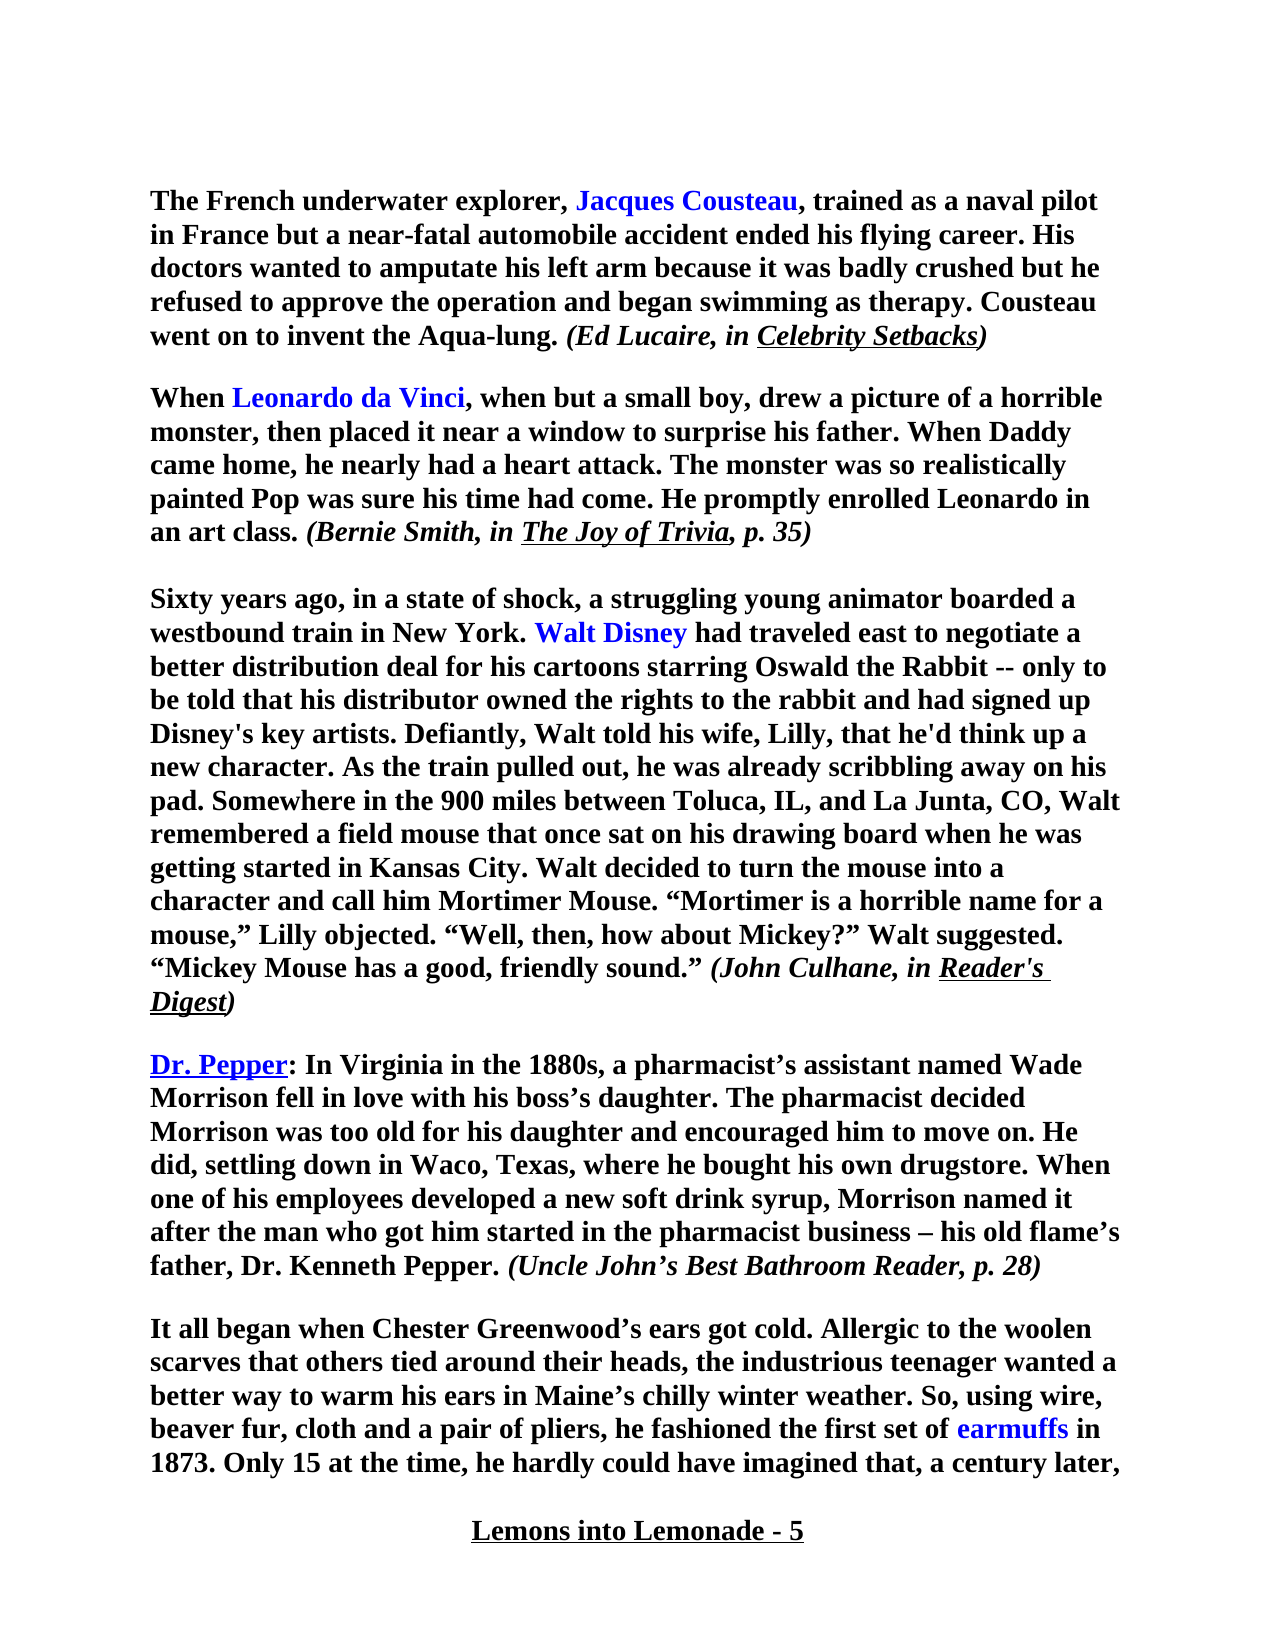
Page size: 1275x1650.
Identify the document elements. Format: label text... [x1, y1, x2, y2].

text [150, 150, 1125, 351]
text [150, 1311, 1125, 1478]
text Dr. Pepper: In Virginia in the 1880s, a pharmacist’s assistant named Wade Morrison fell in love with his boss’s daughter. The pharmacist decided Morrison was too old for his daughter and encouraged him to move on. He did, settling down in , where he bought his own drugstore. When one of his employees developed a new soft drink syrup, Morrison named it after the man who got him started in the pharmacist business – his old flame’s father, Dr. Kenneth Pepper. (Uncle John’s Best Bathroom Reader, p. 28) [150, 1047, 1125, 1282]
text When Leonardo da Vinci, when but a small boy, drew a picture of a horrible monster, then placed it near a window to surprise his father. When Daddy came home, he nearly had a heart attack. The monster was so realistically painted Pop was sure his time had come. He promptly enrolled Leonardo in an art class. (Bernie Smith, in The Joy of Trivia, p. 35) Sixty years ago, in a state of shock, a struggling young animator boarded a westbound train in . Walt Disney had traveled east to negotiate a better distribution deal for his cartoons starring Oswald the Rabbit -- only to be told that his distributor owned the rights to the rabbit and had signed up Disney's key artists. Defiantly, Walt told his wife, Lilly, that he'd think up a new character. As the train pulled out, he was already scribbling away on his pad. Somewhere in the 900 miles between , , and La Junta, CO, Walt remembered a field mouse that once sat on his drawing board when he was getting started in . Walt decided to turn the mouse into a character and call him Mortimer Mouse. “Mortimer is a horrible name for a mouse,” Lilly objected. “Well, then, how about Mickey?” Walt suggested. “Mickey Mouse has a good, friendly sound.” (John Culhane, in Reader's Digest) [150, 380, 1125, 1018]
